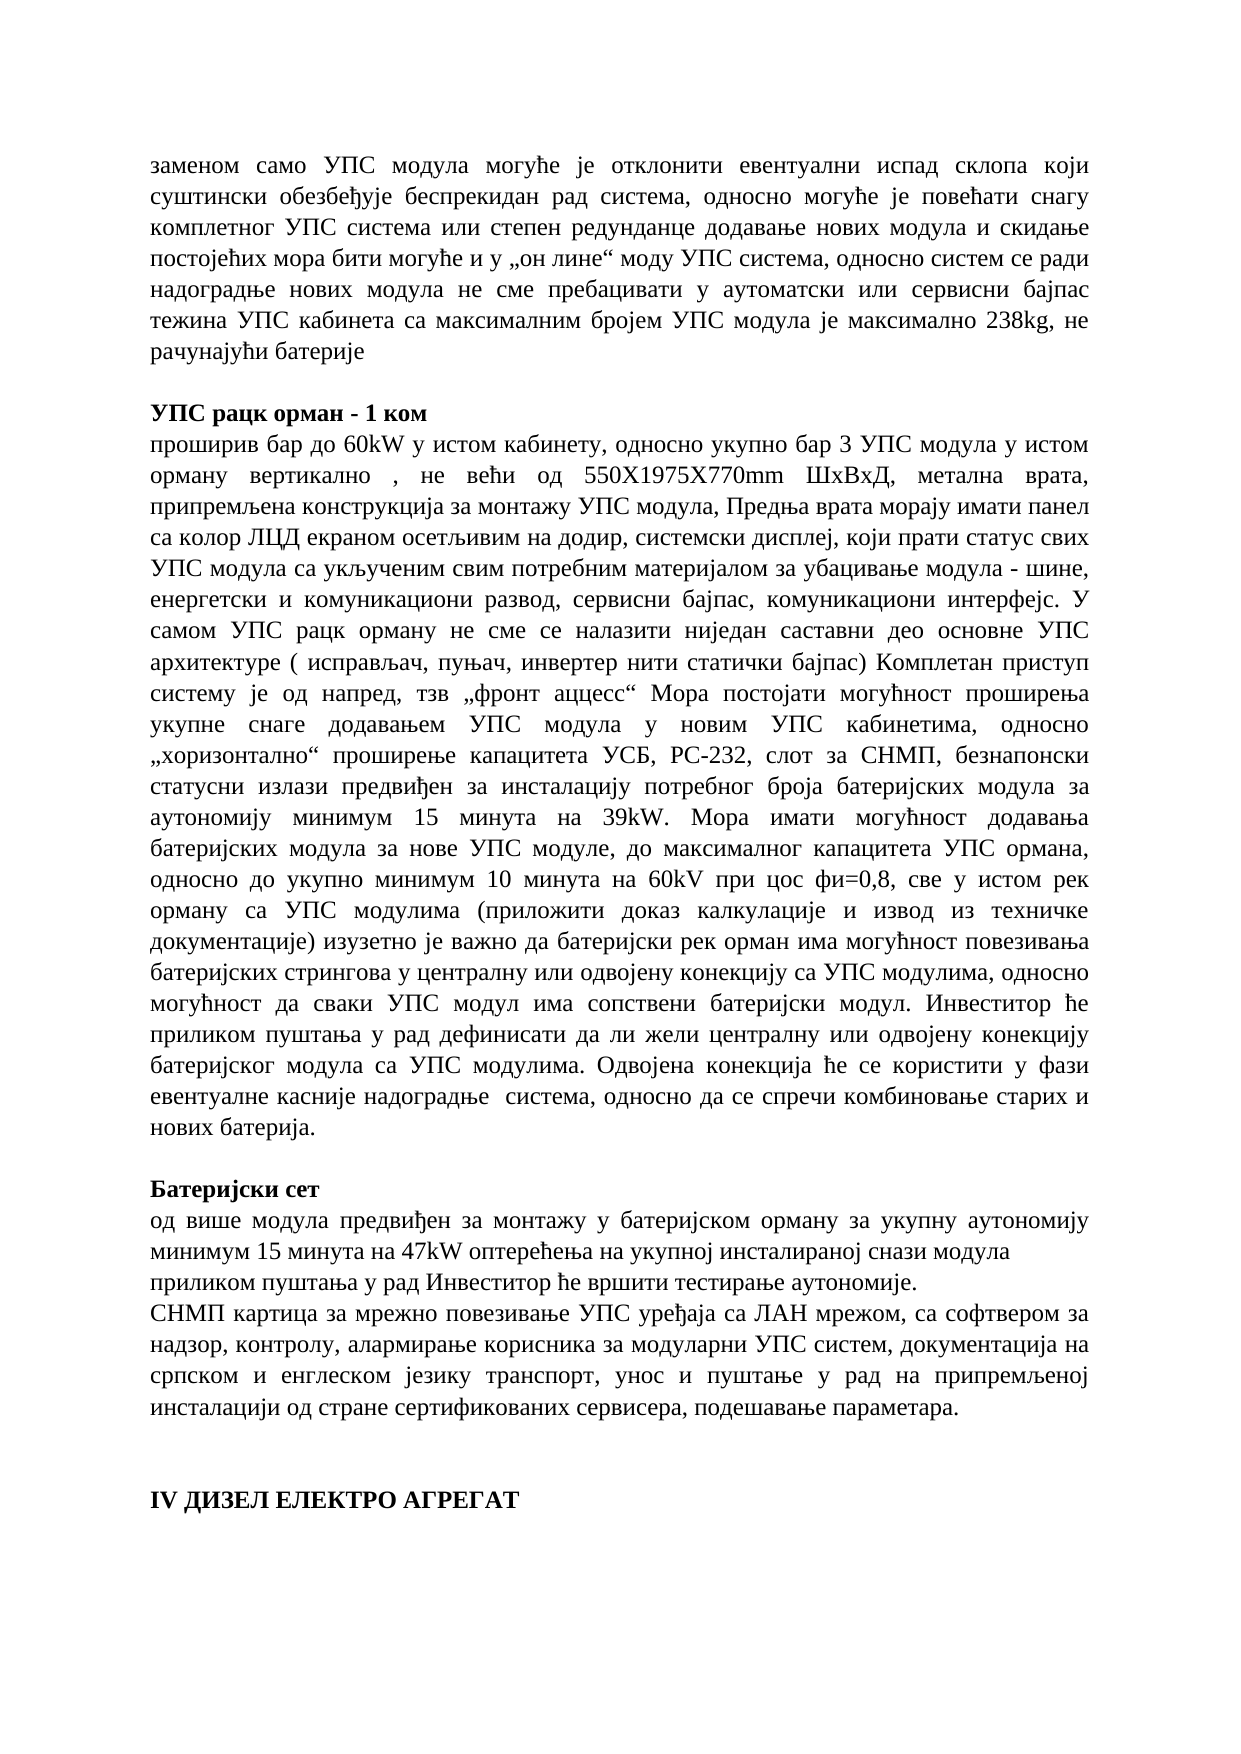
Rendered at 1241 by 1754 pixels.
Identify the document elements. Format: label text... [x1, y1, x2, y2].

text УПС рацк орман - 1 ком [150, 398, 1090, 427]
text проширив бар до 60kW у истом кабинету, односно укупно бар 3 УПС модула у истом орману вертикално , не већи од 550X1975X770mm ШxВxД, метална врата, припремљена конструкција за монтажу УПС модула, Предња врата морају имати панел са колор ЛЦД екраном осетљивим на додир, системски дисплеј, који прати статус свих УПС модула са укљученим свим потребним материјалом за убацивање модула - шине, енергетски и комуникациони развод, сервисни бајпас, комуникациони интерфејс. У самом УПС рацк орману не сме се налазити ниједан саставни део основне УПС архитектуре ( исправљач, пуњач, инвертер нити статички бајпас) Комплетан приступ систему је од напред, тзв „фронт аццесс“ Мора постојати могућност проширења укупне снаге додавањем УПС модула у новим УПС кабинетима, односно „хоризонтално“ проширење капацитета УСБ, РС-232, слот за СНМП, безнапонски статусни излази предвиђен за инсталацију потребног броја батеријских модула за аутономију минимум 15 минута на 39kW. Мора имати могућност додавања батеријских модула за нове УПС модуле, до максималног капацитета УПС ормана, односно до укупно минимум 10 минута на 60kV при цос фи=0,8, све у истом рек орману са УПС модулима (приложити доказ калкулације и извод из техничке документације) изузетно је важно да батеријски рек орман има могућност повезивања батеријских стрингова у централну или одвојену конекцију са УПС модулима, односно могућност да сваки УПС модул има сопствени батеријски модул. Инвеститор ће приликом пуштања у рад дефинисати да ли жели централну или одвојену конекцију батеријског модула са УПС модулима. Одвојена конекција ће се користити у фази евентуалне касније надоградње система, односно да се спречи комбиновање старих и нових батерија. [150, 429, 1090, 1141]
text IV ДИЗЕЛ ЕЛЕКТРО АГРЕГАТ [150, 1485, 1090, 1513]
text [150, 150, 1090, 365]
text приликом пуштања у рад Инвеститор ће вршити тестирање аутономије. [150, 1267, 1090, 1296]
text СНМП картица за мрежно повезивање УПС уређаја са ЛАН мрежом, са софтвером за надзор, контролу, алармирање корисника за модуларни УПС систем, документација на српском и енглеском језику транспорт, унос и пуштање у рад на припремљеној инсталацији од стране сертификованих сервисера, подешавање параметара. [150, 1298, 1090, 1420]
text од више модула предвиђен за монтажу у батеријском орману за укупну аутономију минимум 15 минута на 47kW оптерећења на укупној инсталираној снази модула [150, 1205, 1090, 1265]
text Батеријски сет [150, 1174, 1090, 1203]
